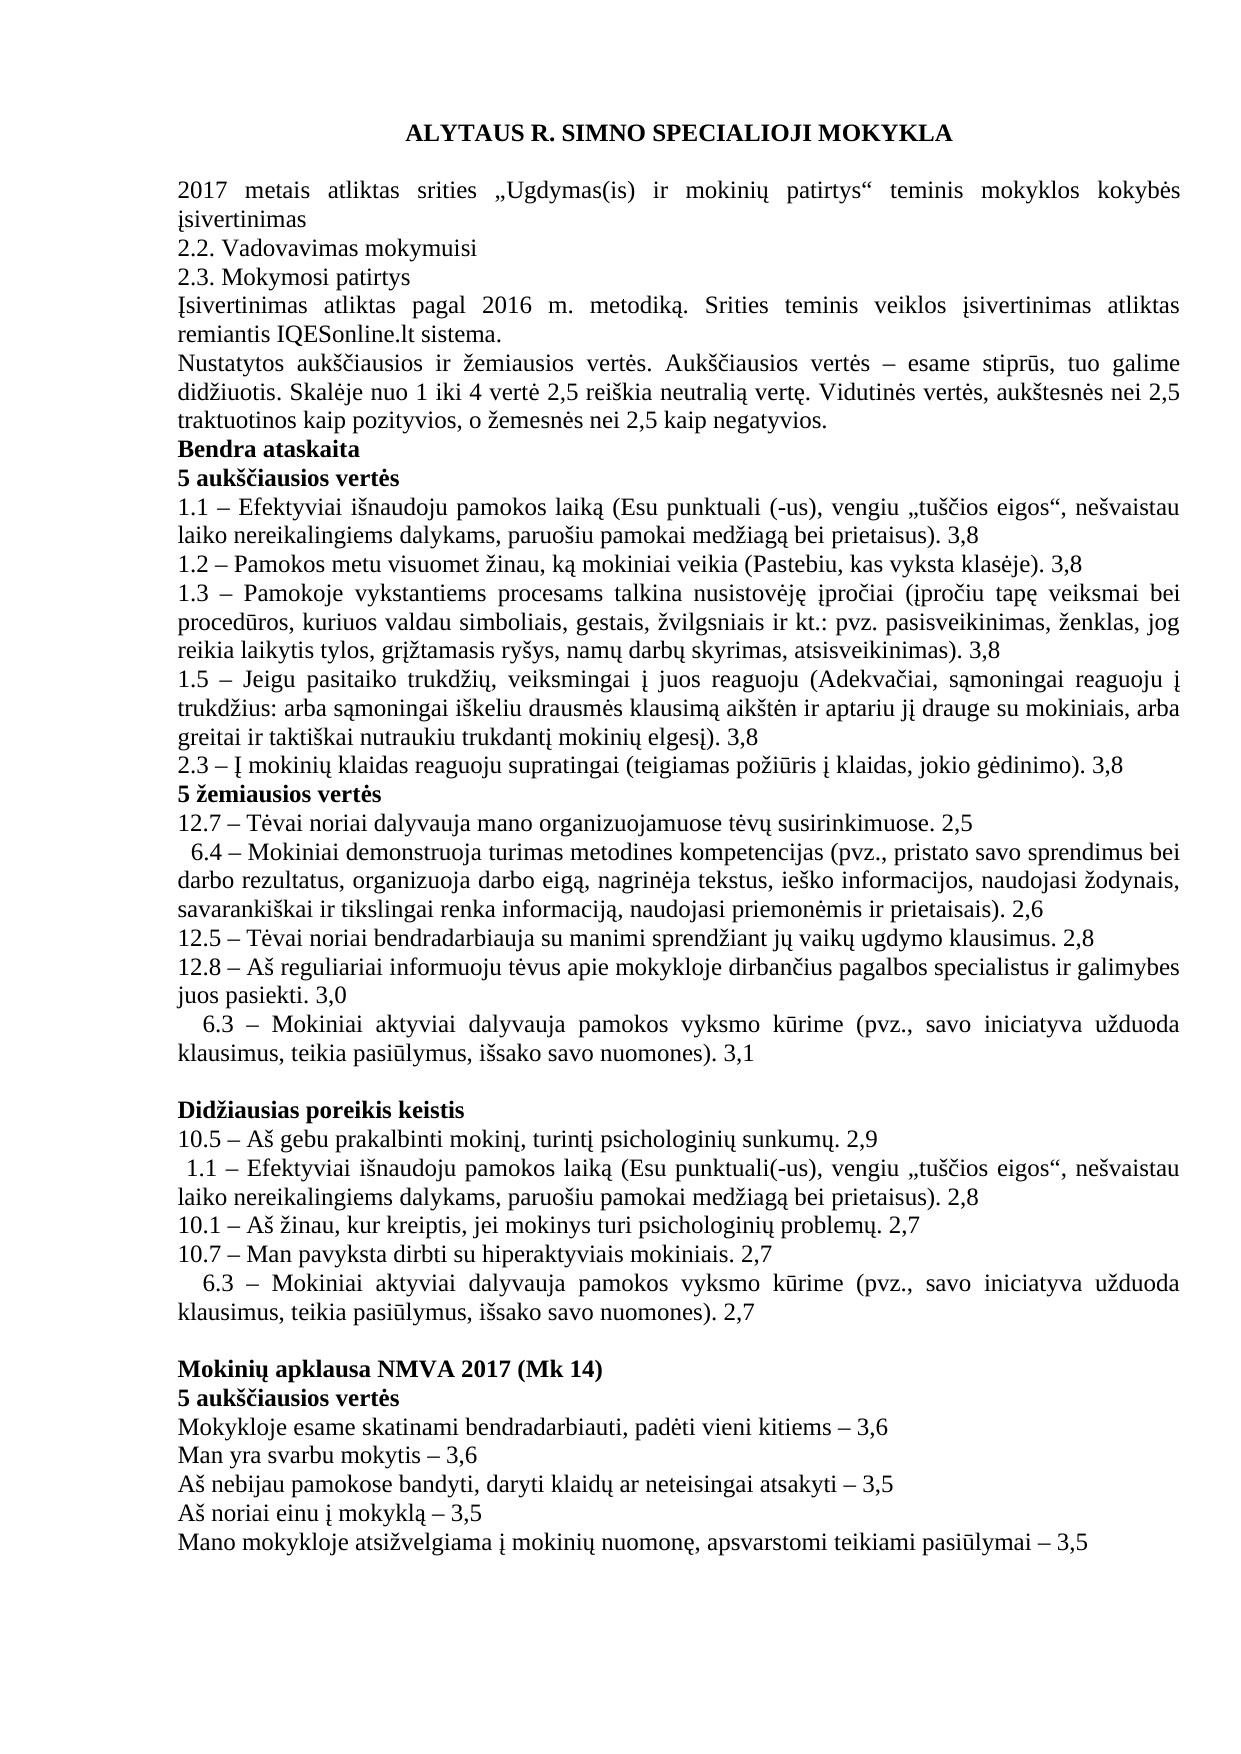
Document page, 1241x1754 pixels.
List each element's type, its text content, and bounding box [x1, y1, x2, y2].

text 1.1 – Efektyviai išnaudoju pamokos laiką (Esu punktuali(-us), vengiu „tuščios eigos“, nešvaistau laiko nereikalingiems dalykams, paruošiu pamokai medžiagą bei prietaisus). 2,8 [177, 1153, 1181, 1211]
text Man yra svarbu mokytis – 3,6 [177, 1441, 1181, 1469]
text 6.4 – Mokiniai demonstruoja turimas metodines kompetencijas (pvz., pristato savo sprendimus bei darbo rezultatus, organizuoja darbo eigą, nagrinėja tekstus, ieško informacijos, naudojasi žodynais, savarankiškai ir tikslingai renka informaciją, naudojasi priemonėmis ir prietaisais). 2,6 [177, 837, 1181, 923]
text 10.5 – Aš gebu prakalbinti mokinį, turintį psichologinių sunkumų. 2,9 [177, 1124, 1181, 1153]
text 1.1 – Efektyviai išnaudoju pamokos laiką (Esu punktuali (-us), vengiu „tuščios eigos“, nešvaistau laiko nereikalingiems dalykams, paruošiu pamokai medžiagą bei prietaisus). 3,8 [177, 492, 1181, 549]
text 10.1 – Aš žinau, kur kreiptis, jei mokinys turi psichologinių problemų. 2,7 [177, 1211, 1181, 1239]
text 2.3 – Į mokinių klaidas reaguoju supratingai (teigiamas požiūris į klaidas, jokio gėdinimo). 3,8 [177, 751, 1181, 779]
text 12.5 – Tėvai noriai bendradarbiauja su manimi sprendžiant jų vaikų ugdymo klausimus. 2,8 [177, 923, 1181, 952]
text 2.2. Vadovavimas mokymuisi [177, 233, 1181, 262]
text Aš noriai einu į mokyklą – 3,5 [177, 1498, 1181, 1527]
text Nustatytos aukščiausios ir žemiausios vertės. Aukščiausios vertės – esame stiprūs, tuo galime didžiuotis. Skalėje nuo 1 iki 4 vertė 2,5 reiškia neutralią vertę. Vidutinės vertės, aukštesnės nei 2,5 traktuotinos kaip pozityvios, o žemesnės nei 2,5 kaip negatyvios. [177, 348, 1181, 434]
text Mokykloje esame skatinami bendradarbiauti, padėti vieni kitiems – 3,6 [177, 1412, 1181, 1441]
text 5 aukščiausios vertės [177, 463, 1181, 492]
text Bendra ataskaita [177, 434, 1181, 463]
text 1.3 – Pamokoje vykstantiems procesams talkina nusistovėję įpročiai (įpročiu tapę veiksmai bei procedūros, kuriuos valdau simboliais, gestais, žvilgsniais ir kt.: pvz. pasisveikinimas, ženklas, jog reikia laikytis tylos, grįžtamasis ryšys, namų darbų skyrimas, atsisveikinimas). 3,8 [177, 578, 1181, 664]
text 12.7 – Tėvai noriai dalyvauja mano organizuojamuose tėvų susirinkimuose. 2,5 [177, 808, 1181, 837]
text Įsivertinimas atliktas pagal 2016 m. metodiką. Srities teminis veiklos įsivertinimas atliktas remiantis IQESonline.lt sistema. [177, 291, 1181, 348]
text 12.8 – Aš reguliariai informuoju tėvus apie mokykloje dirbančius pagalbos specialistus ir galimybes juos pasiekti. 3,0 [177, 952, 1181, 1009]
text 6.3 – Mokiniai aktyviai dalyvauja pamokos vyksmo kūrime (pvz., savo iniciatyva užduoda klausimus, teikia pasiūlymus, išsako savo nuomones). 2,7 [177, 1268, 1181, 1326]
text 1.2 – Pamokos metu visuomet žinau, ką mokiniai veikia (Pastebiu, kas vyksta klasėje). 3,8 [177, 549, 1181, 578]
text Didžiausias poreikis keistis [177, 1096, 1181, 1124]
text 5 žemiausios vertės [177, 779, 1181, 808]
text 2.3. Mokymosi patirtys [177, 262, 1181, 291]
text 6.3 – Mokiniai aktyviai dalyvauja pamokos vyksmo kūrime (pvz., savo iniciatyva užduoda klausimus, teikia pasiūlymus, išsako savo nuomones). 3,1 [177, 1009, 1181, 1067]
text ALYTAUS R. SIMNO SPECIALIOJI MOKYKLA [177, 118, 1181, 147]
text Mano mokykloje atsižvelgiama į mokinių nuomonę, apsvarstomi teikiami pasiūlymai – 3,5 [177, 1527, 1181, 1556]
text Mokinių apklausa NMVA 2017 (Mk 14) [177, 1354, 1181, 1383]
text Aš nebijau pamokose bandyti, daryti klaidų ar neteisingai atsakyti – 3,5 [177, 1469, 1181, 1498]
text 10.7 – Man pavyksta dirbti su hiperaktyviais mokiniais. 2,7 [177, 1239, 1181, 1268]
text 5 aukščiausios vertės [177, 1383, 1181, 1412]
text 1.5 – Jeigu pasitaiko trukdžių, veiksmingai į juos reaguoju (Adekvačiai, sąmoningai reaguoju į trukdžius: arba sąmoningai iškeliu drausmės klausimą aikštėn ir aptariu jį drauge su mokiniais, arba greitai ir taktiškai nutraukiu trukdantį mokinių elgesį). 3,8 [177, 664, 1181, 751]
text 2017 metais atliktas srities „Ugdymas(is) ir mokinių patirtys“ teminis mokyklos kokybės įsivertinimas [177, 176, 1181, 233]
